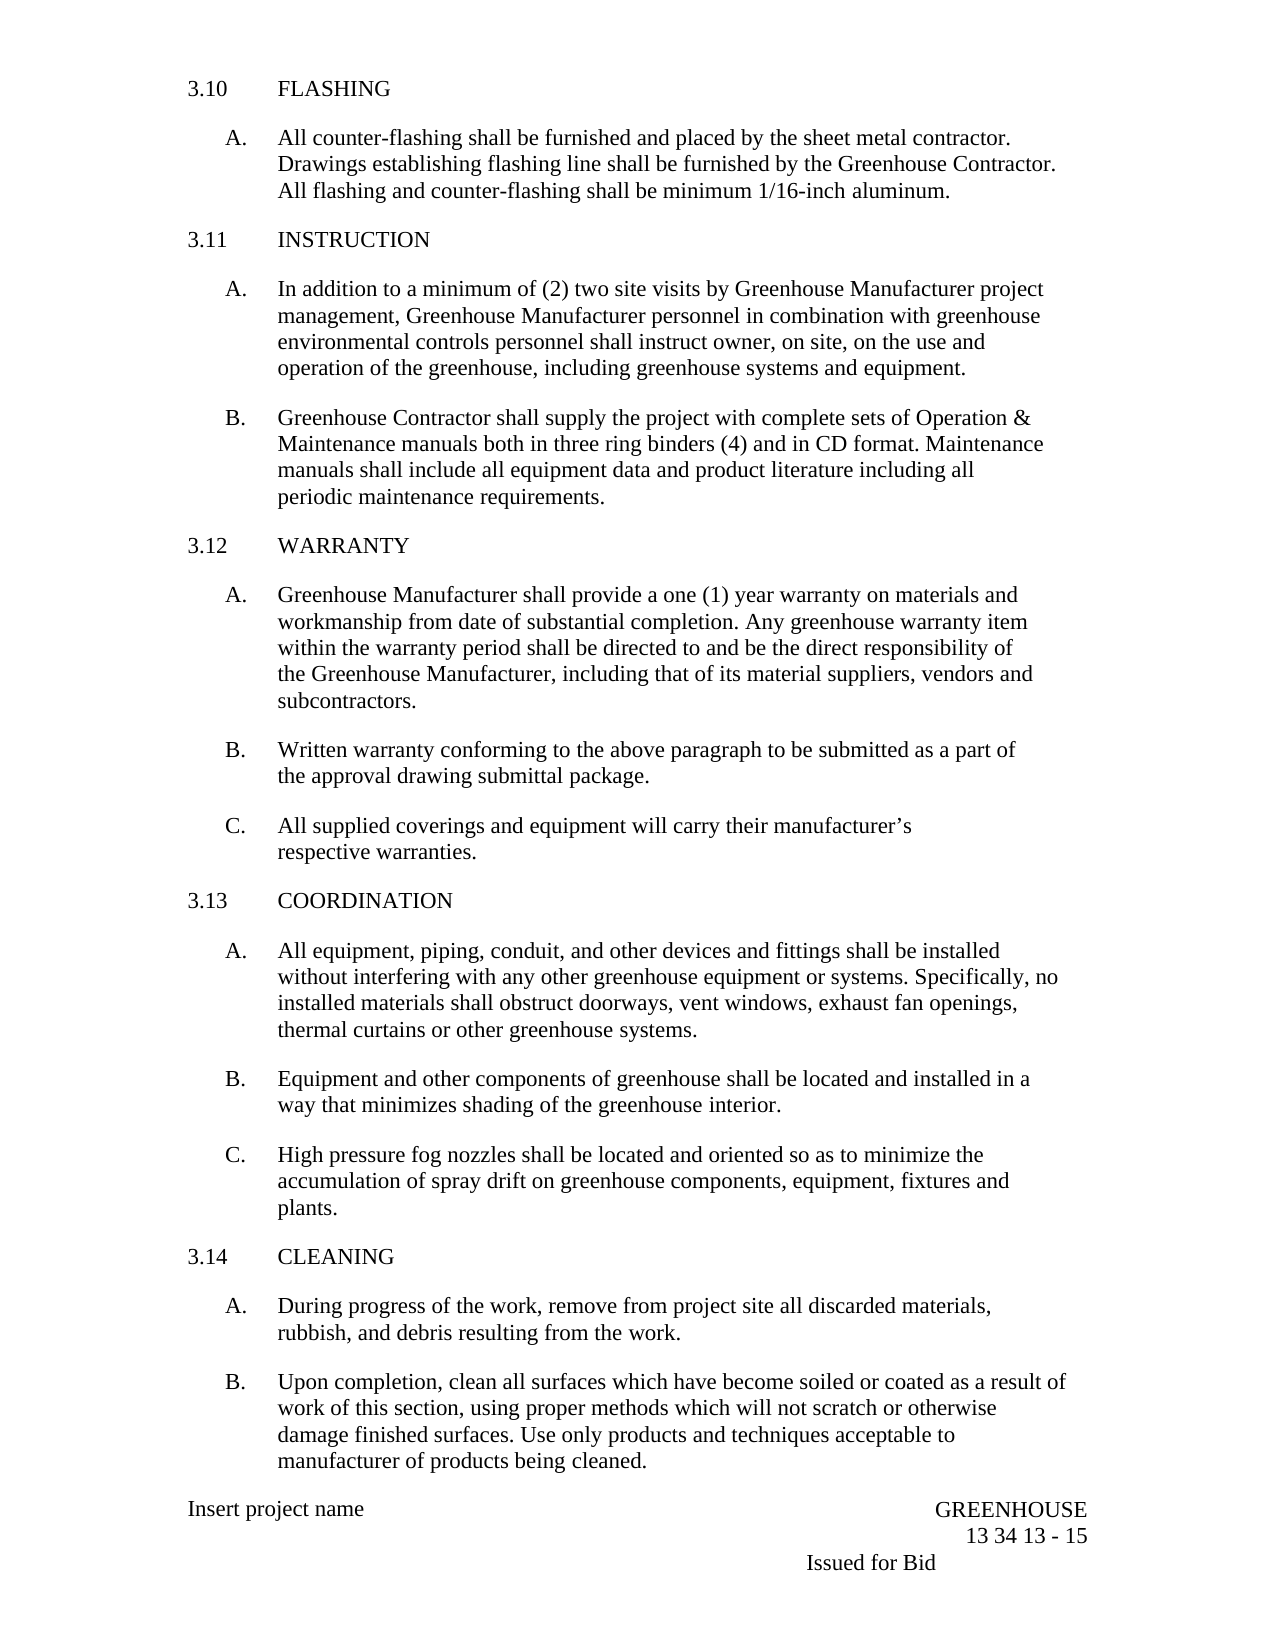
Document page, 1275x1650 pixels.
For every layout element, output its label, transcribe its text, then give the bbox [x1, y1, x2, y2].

list Upon completion, clean all surfaces which have become soiled or coated as a result of work of this section, using proper methods which will not scratch or otherwise damage finished surfaces. Use only products and techniques acceptable to manufacturer of products being cleaned. [225, 1368, 1074, 1473]
list Greenhouse Contractor shall supply the project with complete sets of Operation & Maintenance manuals both in three ring binders (4) and in CD format. Maintenance manuals shall include all equipment data and product literature including all periodic maintenance requirements. [225, 404, 1056, 509]
list Written warranty conforming to the above paragraph to be submitted as a part of the approval drawing submittal package. [225, 736, 1050, 789]
list High pressure fog nozzles shall be located and oriented so as to minimize the accumulation of spray drift on greenhouse components, equipment, fixtures and plants. [225, 1141, 1076, 1220]
list WARRANTY [187, 532, 1100, 558]
list Greenhouse Manufacturer shall provide a one (1) year warranty on materials and workmanship from date of substantial completion. Any greenhouse warranty item within the warranty period shall be directed to and be the direct responsibility of the Greenhouse Manufacturer, including that of its material suppliers, vendors and subcontractors. [225, 581, 1047, 713]
list All equipment, piping, conduit, and other devices and fittings shall be installed without interfering with any other greenhouse equipment or systems. Specifically, no installed materials shall obstruct doorways, vent windows, exhaust fan openings, thermal curtains or other greenhouse systems. [225, 937, 1076, 1042]
list All supplied coverings and equipment will carry their manufacturer’s respective warranties. [225, 812, 1011, 864]
list In addition to a minimum of (2) two site visits by Greenhouse Manufacturer project management, Greenhouse Manufacturer personnel in combination with greenhouse environmental controls personnel shall instruct owner, on site, on the use and operation of the greenhouse, including greenhouse systems and equipment. [225, 275, 1078, 381]
list COORDINATION [187, 887, 1100, 914]
list Equipment and other components of greenhouse shall be located and installed in a way that minimizes shading of the greenhouse interior. [225, 1065, 1074, 1118]
list CLEANING [187, 1243, 1100, 1269]
list INSTRUCTION [187, 226, 1100, 252]
list All counter-flashing shall be furnished and placed by the sheet metal contractor. Drawings establishing flashing line shall be furnished by the Greenhouse Contractor. All flashing and counter-flashing shall be minimum 1/16-inch aluminum. [225, 124, 1057, 203]
list FLASHING [187, 75, 1100, 101]
list During progress of the work, remove from project site all discarded materials, rubbish, and debris resulting from the work. [225, 1292, 1072, 1345]
